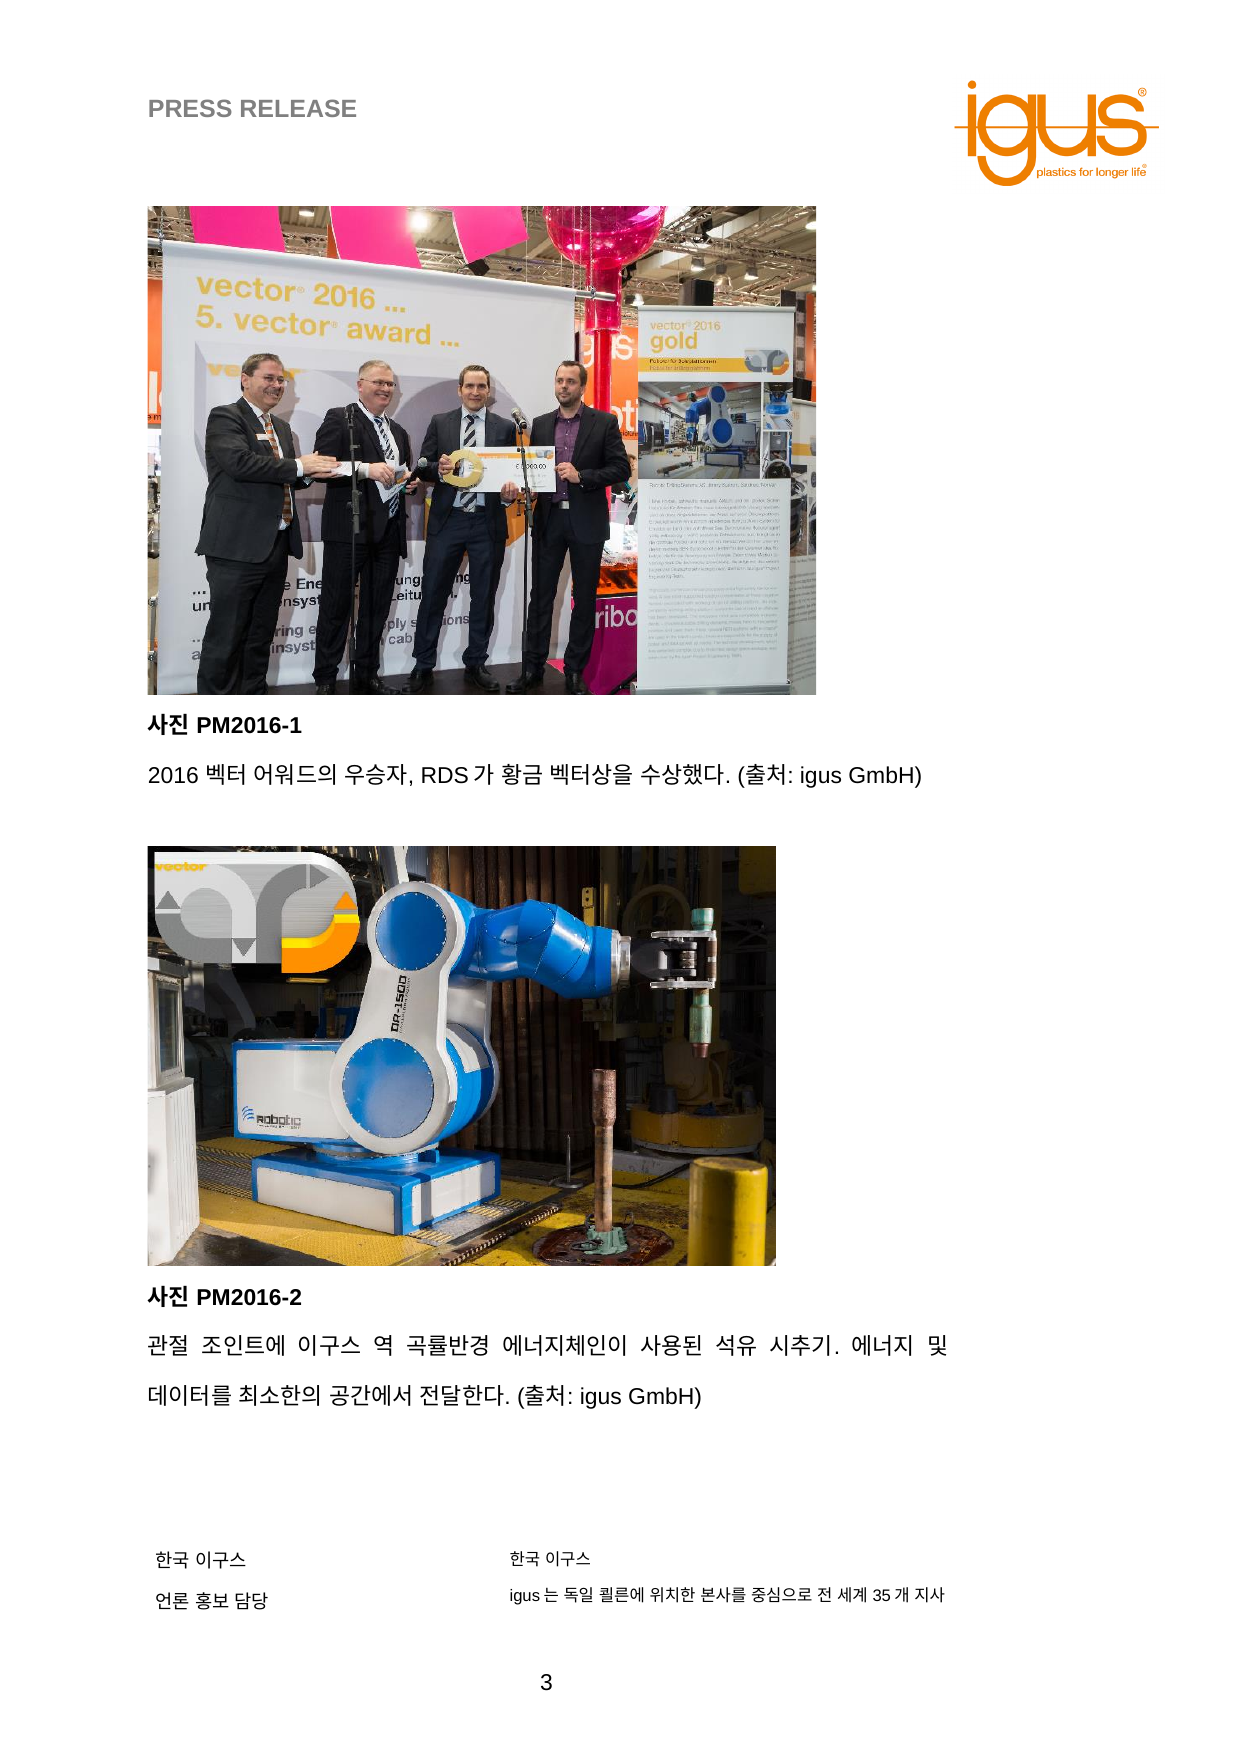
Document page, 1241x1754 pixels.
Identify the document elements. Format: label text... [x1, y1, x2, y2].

text 사진 PM2016-2 [148, 1278, 948, 1312]
text 사진 PM2016-1 [148, 707, 948, 741]
picture [147, 846, 776, 1266]
text 관절 조인트에 이구스 역 곡률반경 에너지체인이 사용된 석유 시추기. 에너지 및 데이터를 최소한의 공간에서 전달한다. (출처: igus GmbH) [148, 1328, 948, 1411]
picture [952, 74, 1165, 194]
picture [147, 206, 817, 695]
text 2016 벡터 어워드의 우승자, RDS가 황금 벡터상을 수상했다. (출처: igus GmbH) [148, 757, 948, 790]
